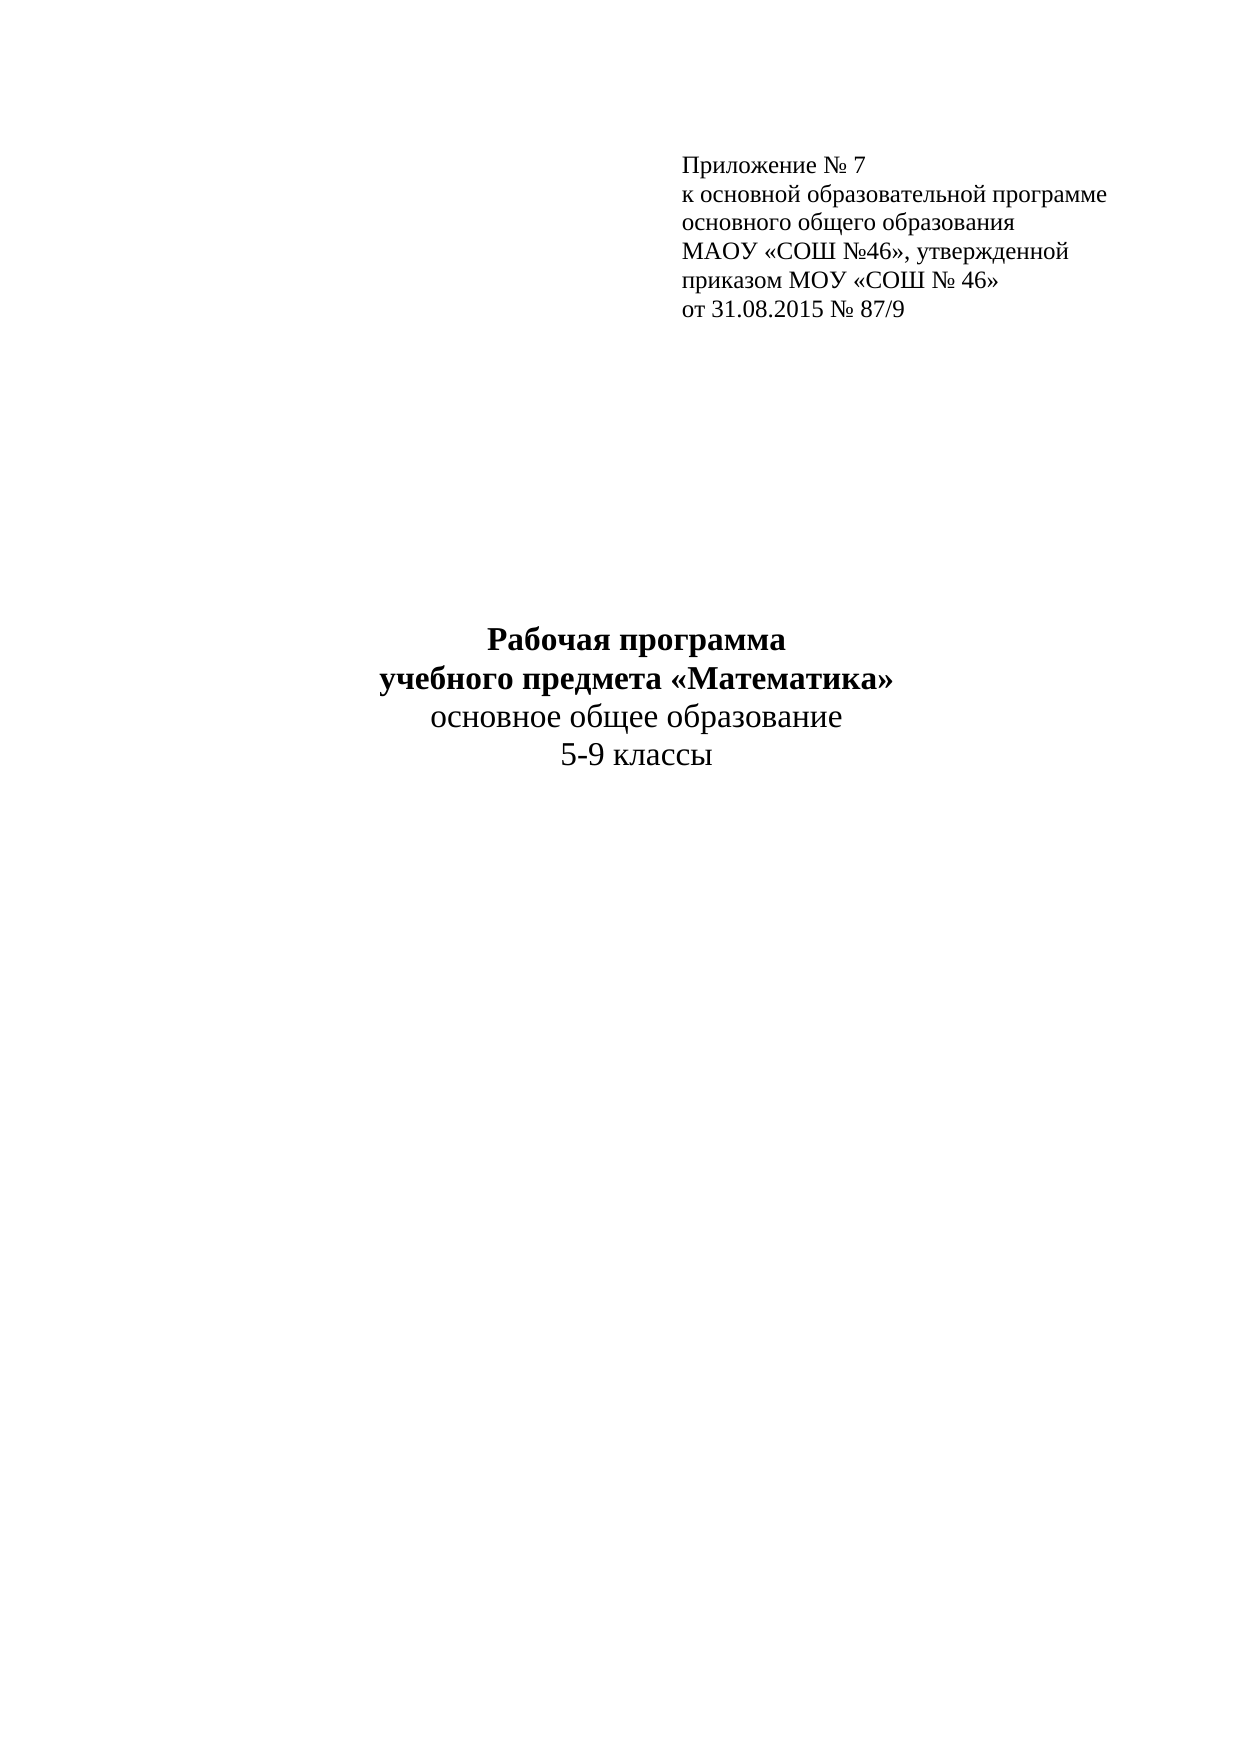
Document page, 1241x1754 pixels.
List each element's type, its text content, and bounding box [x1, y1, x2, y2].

text основное общее образование [150, 696, 1123, 734]
text МАОУ «СОШ №46», утвержденной [682, 236, 1123, 265]
text Приложение № 7 [682, 150, 1123, 179]
text Рабочая программа [150, 619, 1123, 658]
text к основной образовательной программе [682, 179, 1123, 207]
text основного общего образования [682, 207, 1123, 236]
text приказом МОУ «СОШ № 46» [682, 265, 1123, 294]
text от 31.08.2015 № 87/9 [682, 294, 1123, 322]
text учебного предмета «Математика» [150, 658, 1123, 696]
text 5-9 классы [150, 734, 1123, 773]
